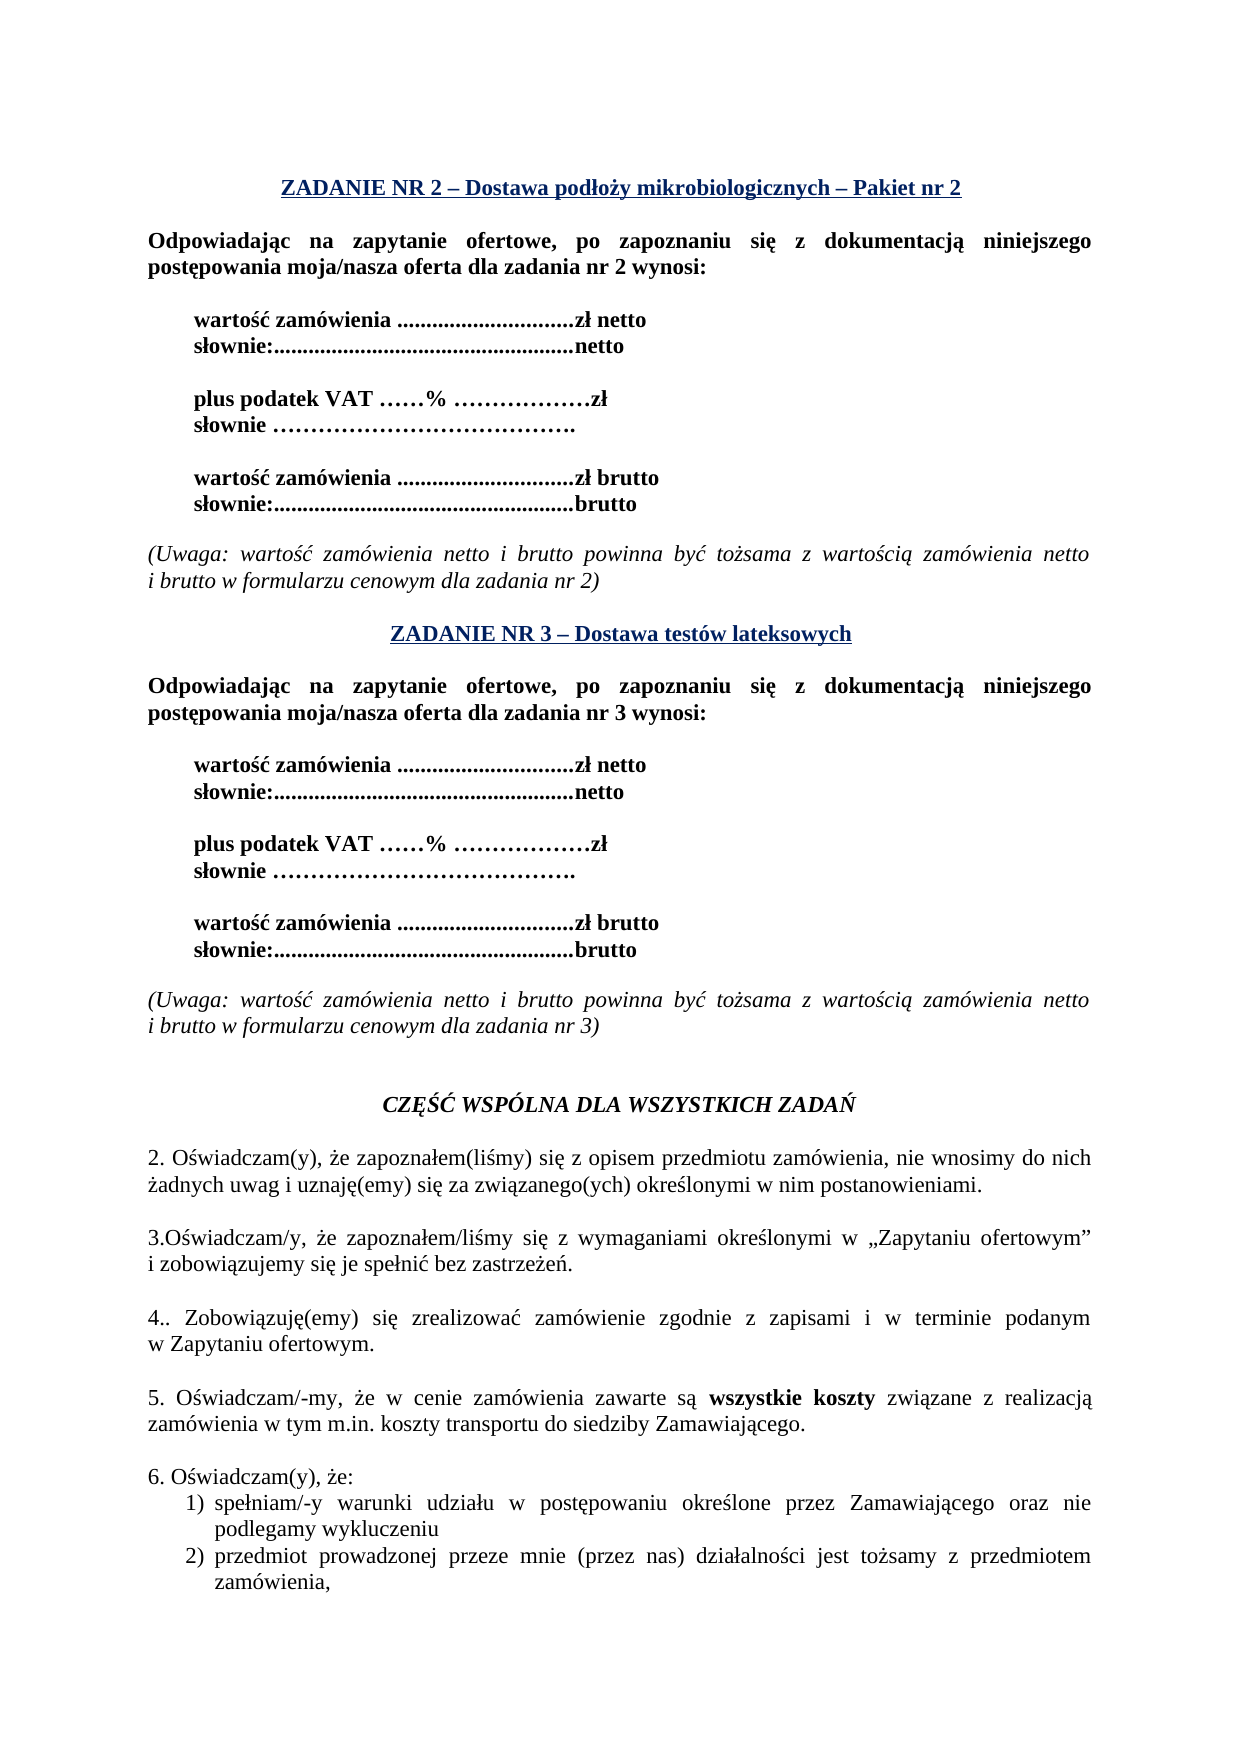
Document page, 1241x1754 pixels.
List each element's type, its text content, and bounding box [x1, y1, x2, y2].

text słownie: netto [191, 332, 1093, 358]
text 2. Oświadczam(y), że zapoznałem(liśmy) się z opisem przedmiotu zamówienia, nie wnosimy do nich żadnych uwag i uznaję(emy) się za związanego(ych) określonymi w nim postanowieniami. [148, 1144, 1093, 1197]
text ZADANIE NR 3 – Dostawa testów lateksowych [149, 619, 1093, 646]
text 3.Oświadczam/y, że zapoznałem/liśmy się z wymaganiami określonymi w „Zapytaniu ofertowym” i zobowiązujemy się je spełnić bez zastrzeżeń. [148, 1224, 1093, 1277]
text 4.. Zobowiązuję(emy) się zrealizować zamówienie zgodnie z zapisami i w terminie podanym w Zapytaniu ofertowym. [148, 1304, 1093, 1357]
text plus podatek VAT ……% ………………zł [191, 830, 1093, 857]
list spełniam/-y warunki udziału w postępowaniu określone przez Zamawiającego oraz nie podlegamy wykluczeniu [185, 1489, 1093, 1542]
text Odpowiadając na zapytanie ofertowe, po zapoznaniu się z dokumentacją niniejszego postępowania moja/nasza oferta dla zadania nr 3 wynosi: [148, 672, 1093, 725]
text wartość zamówienia zł brutto [191, 909, 1093, 936]
text (Uwaga: wartość zamówienia netto i brutto powinna być tożsama z wartością zamówienia netto i brutto w formularzu cenowym dla zadania nr 3) [148, 986, 1093, 1039]
text słownie …………………………………. [191, 857, 1093, 883]
text 5. Oświadczam/-my, że w cenie zamówienia zawarte są wszystkie koszty związane z realizacją zamówienia w tym m.in. koszty transportu do siedziby Zamawiającego. [148, 1384, 1093, 1436]
text słownie: netto [191, 778, 1093, 804]
text (Uwaga: wartość zamówienia netto i brutto powinna być tożsama z wartością zamówienia netto i brutto w formularzu cenowym dla zadania nr 2) [148, 541, 1093, 593]
text plus podatek VAT ……% ………………zł [191, 385, 1093, 411]
text słownie: brutto [191, 936, 1093, 962]
text 6. Oświadczam(y), że: [148, 1463, 1093, 1489]
text słownie …………………………………. [191, 411, 1093, 437]
text wartość zamówienia zł netto [191, 751, 1093, 778]
text wartość zamówienia zł brutto [191, 464, 1093, 490]
text CZĘŚĆ WSPÓLNA DLA WSZYSTKICH ZADAŃ [148, 1092, 1093, 1118]
list przedmiot prowadzonej przeze mnie (przez nas) działalności jest tożsamy z przedmiotem zamówienia, [185, 1542, 1093, 1594]
text ZADANIE NR 2 – Dostawa podłoży mikrobiologicznych – Pakiet nr 2 [149, 174, 1093, 200]
text wartość zamówienia zł netto [191, 306, 1093, 332]
text słownie: brutto [191, 490, 1093, 517]
text Odpowiadając na zapytanie ofertowe, po zapoznaniu się z dokumentacją niniejszego postępowania moja/nasza oferta dla zadania nr 2 wynosi: [148, 227, 1093, 279]
